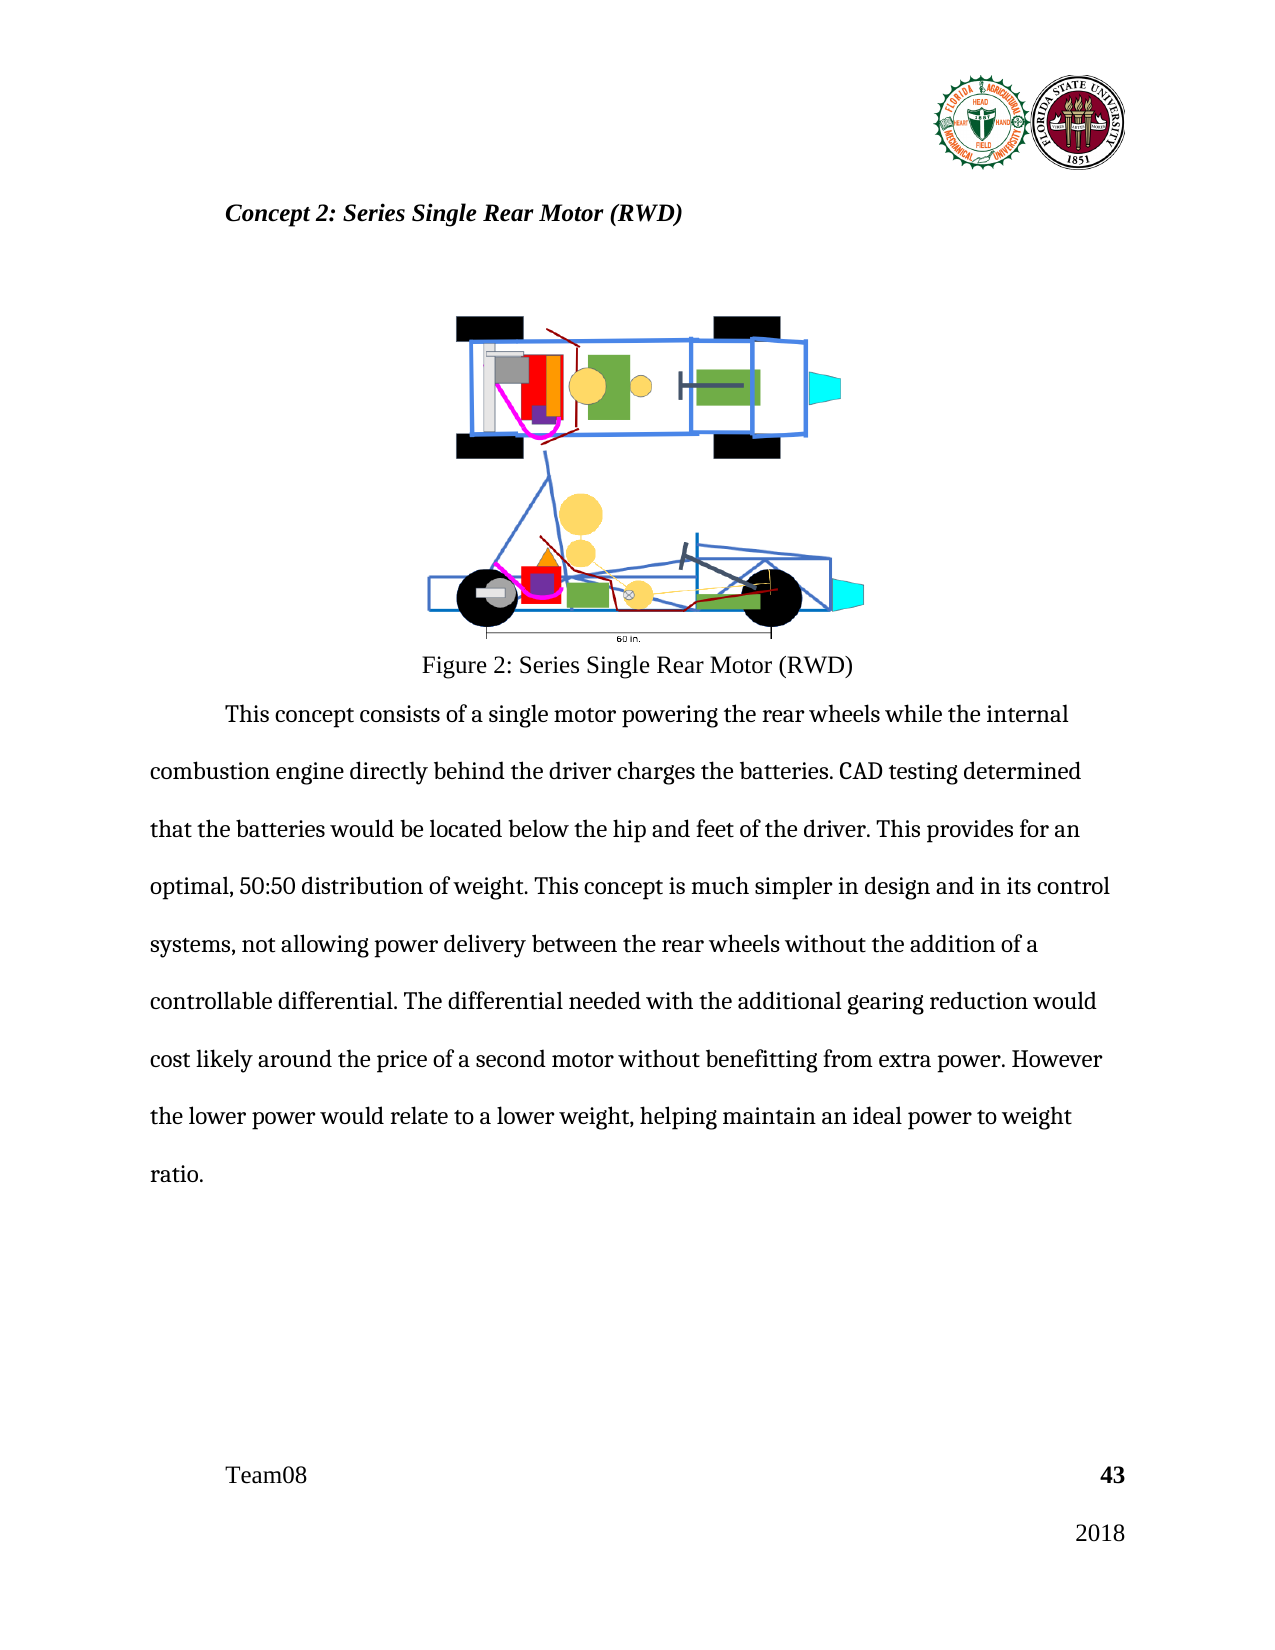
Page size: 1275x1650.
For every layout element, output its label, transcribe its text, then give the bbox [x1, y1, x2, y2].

text This concept consists of a single motor powering the rear wheels while the internal combustion engine directly behind the driver charges the batteries. CAD testing determined that the batteries would be located below the hip and feet of the driver. This provides for an optimal, 50:50 distribution of weight. This concept is much simpler in design and in its control systems, not allowing power delivery between the rear wheels without the addition of a controllable differential. The differential needed with the additional gearing reduction would cost likely around the price of a second motor without benefitting from extra power. However the lower power would relate to a lower weight, helping maintain an ideal power to weight ratio. [150, 699, 1125, 1188]
subtitle Concept 2: Series Single Rear Motor (RWD) [225, 198, 1125, 227]
text Figure 2: Series Single Rear Motor (RWD) [150, 650, 1125, 679]
picture [305, 284, 970, 650]
picture [933, 75, 1125, 170]
